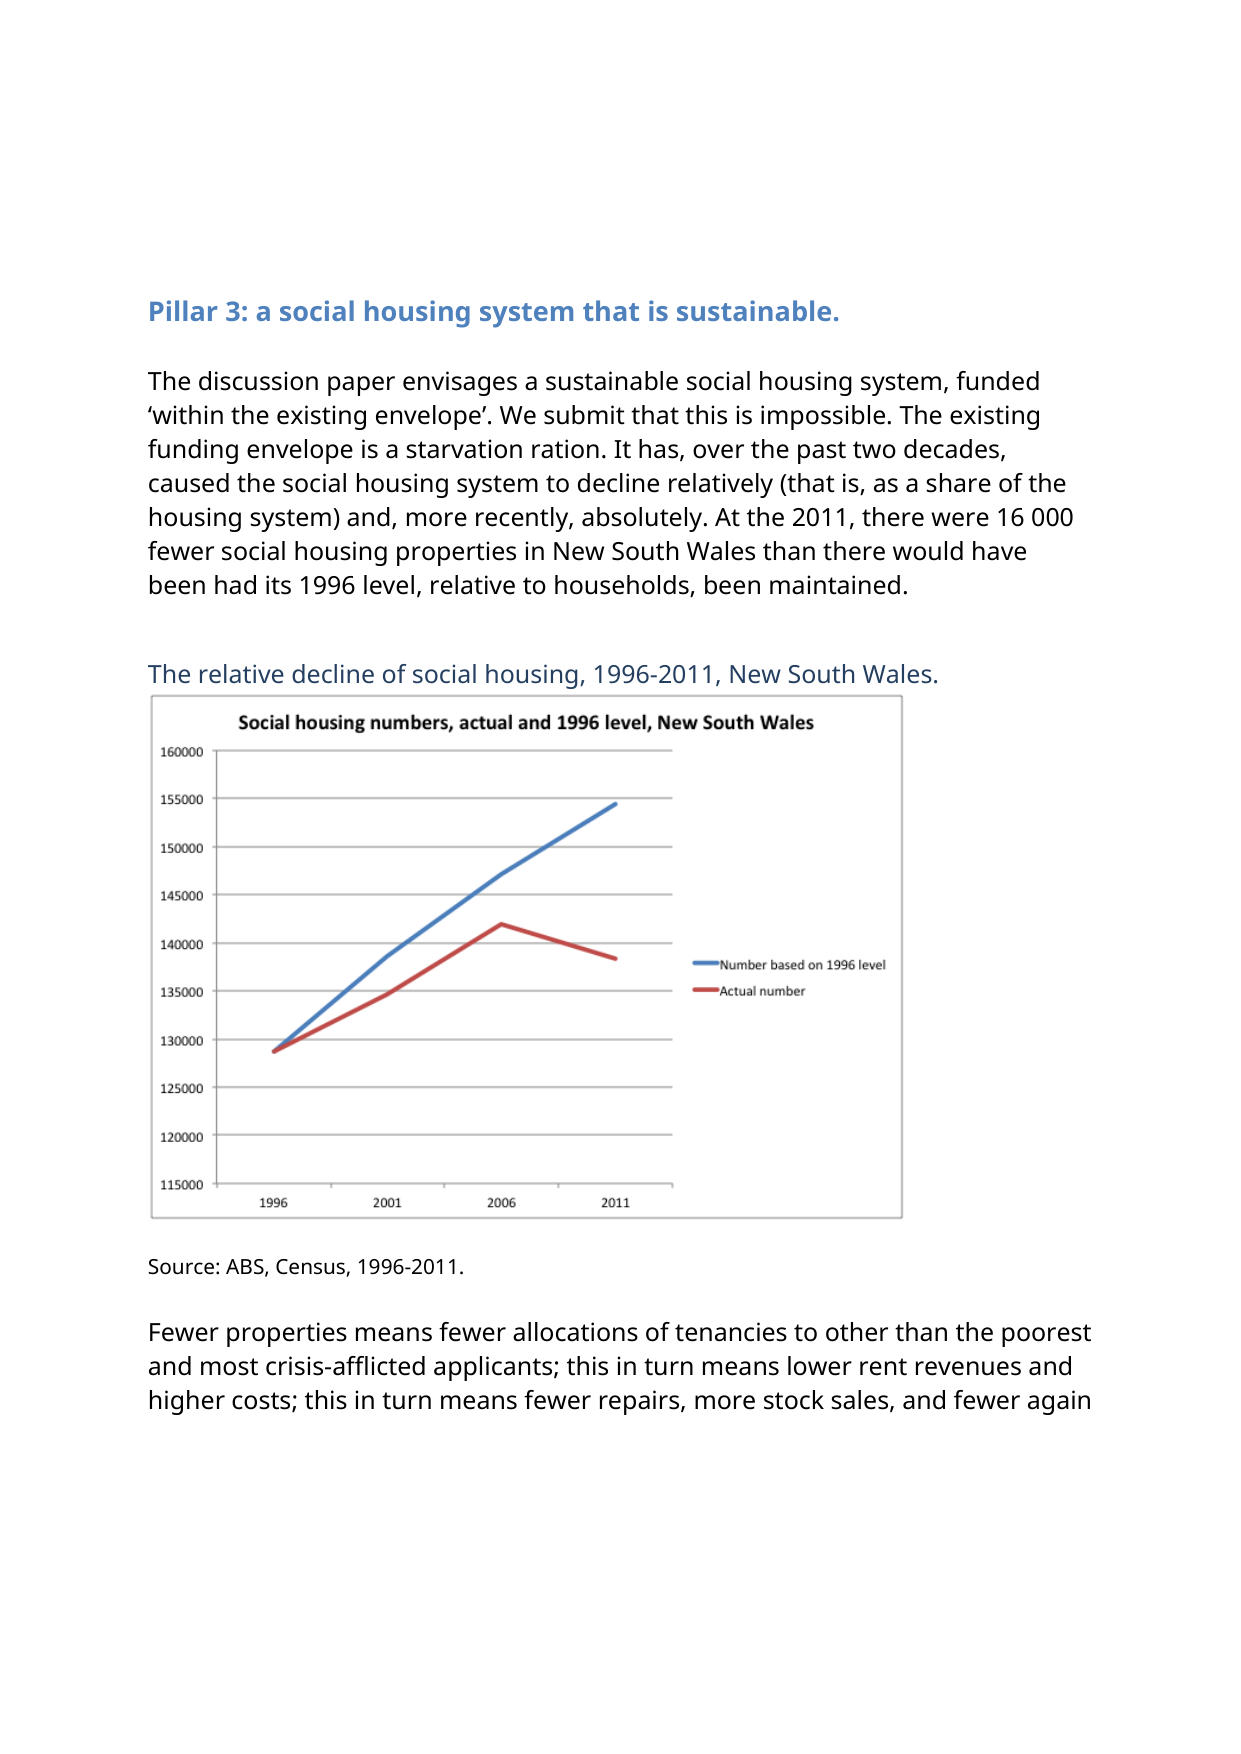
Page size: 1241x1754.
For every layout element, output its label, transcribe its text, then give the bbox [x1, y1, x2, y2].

text Source: ABS, Census, 1996-2011. [148, 1252, 1093, 1281]
subtitle Pillar 3: a social housing system that is sustainable. [148, 292, 1093, 329]
picture [147, 690, 908, 1224]
subtitle The relative decline of social housing, 1996-2011, New South Wales. [148, 657, 1093, 691]
text The discussion paper envisages a sustainable social housing system, funded ‘within the existing envelope’. We submit that this is impossible. The existing funding envelope is a starvation ration. It has, over the past two decades, caused the social housing system to decline relatively (that is, as a share of the housing system) and, more recently, absolutely. At the 2011, there were 16 000 fewer social housing properties in New South Wales than there would have been had its 1996 level, relative to households, been maintained. [148, 363, 1093, 602]
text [148, 1315, 1093, 1417]
